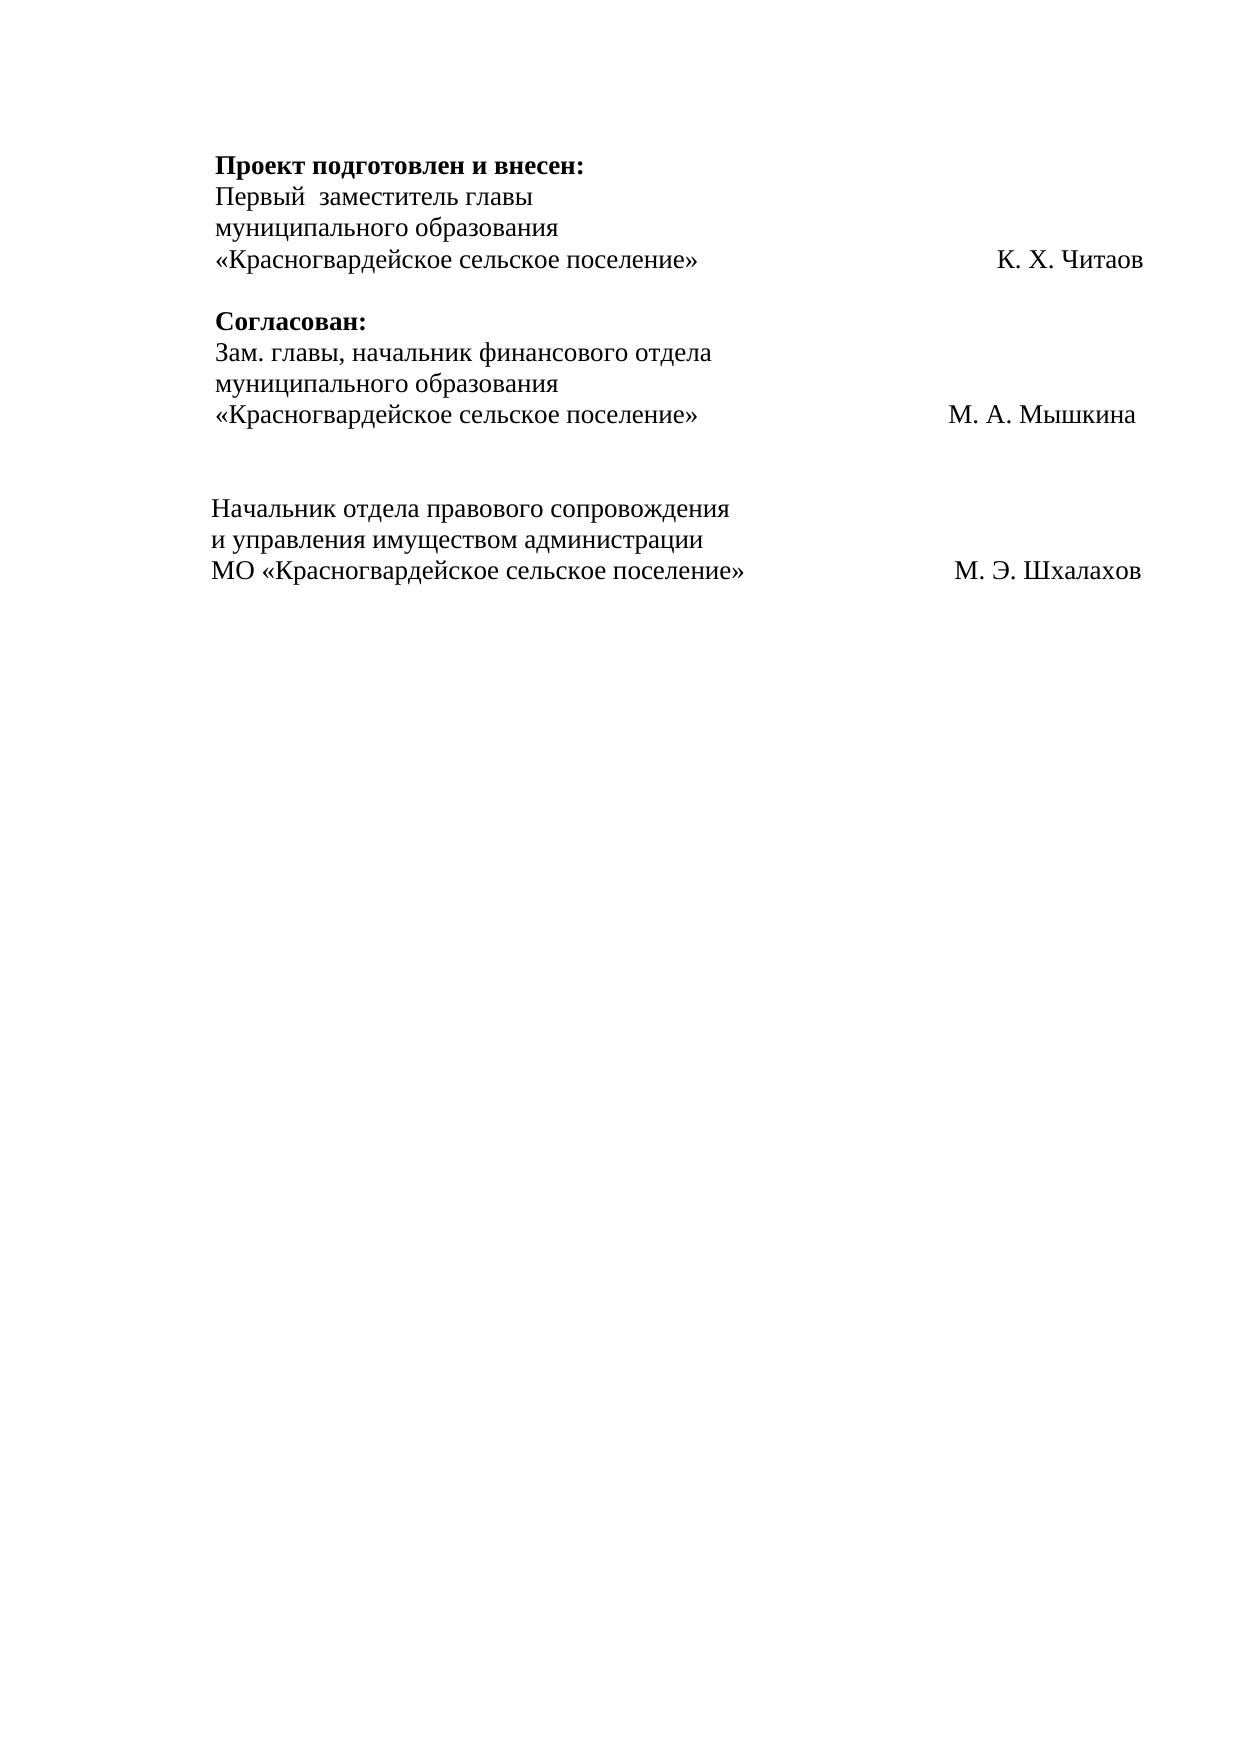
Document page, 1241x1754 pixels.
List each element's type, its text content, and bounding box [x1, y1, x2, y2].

text Согласован: [215, 305, 1152, 336]
text муниципального образования [215, 367, 1152, 398]
text муниципального образования [215, 212, 1152, 243]
text Проект подготовлен и внесен: [215, 149, 1152, 180]
text МО «Красногвардейское сельское поселение» М. Э. Шхалахов [177, 554, 1152, 585]
text и управления имуществом администрации [177, 523, 1152, 554]
text Первый заместитель главы [215, 180, 1152, 212]
text «Красногвардейское сельское поселение» М. А. Мышкина [215, 398, 1152, 429]
text Зам. главы, начальник финансового отдела [215, 336, 1152, 367]
text «Красногвардейское сельское поселение» К. Х. Читаов [215, 243, 1152, 274]
text Начальник отдела правового сопровождения [177, 492, 1152, 523]
